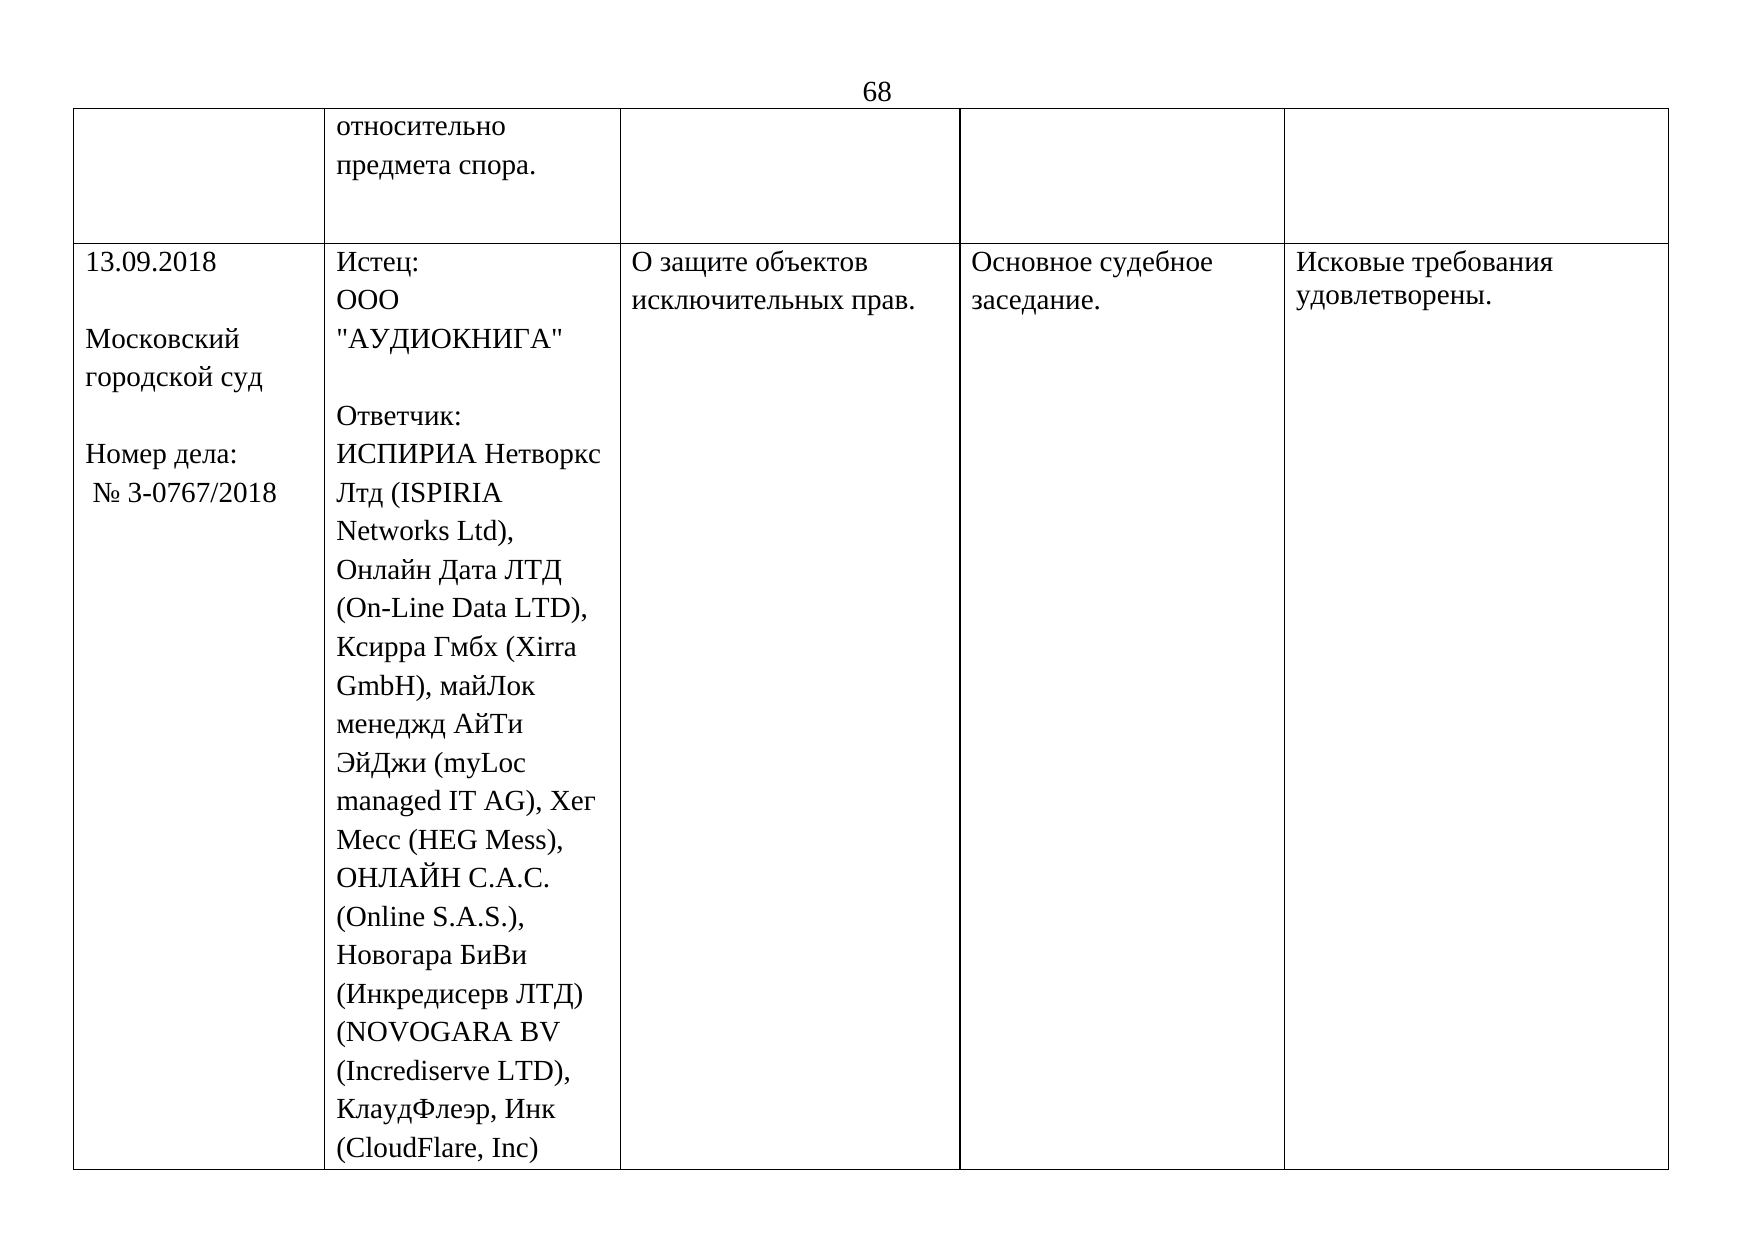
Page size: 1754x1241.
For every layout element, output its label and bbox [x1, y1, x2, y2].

table_cell [74, 109, 324, 243]
table_cell [1285, 244, 1668, 1169]
table_cell [621, 244, 959, 1169]
table_cell [961, 109, 1284, 243]
table_cell [74, 244, 324, 1169]
table_cell [621, 109, 959, 243]
table_cell [1285, 109, 1668, 243]
table_cell [325, 244, 620, 1169]
table_cell [325, 109, 620, 243]
table_cell [961, 244, 1284, 1169]
